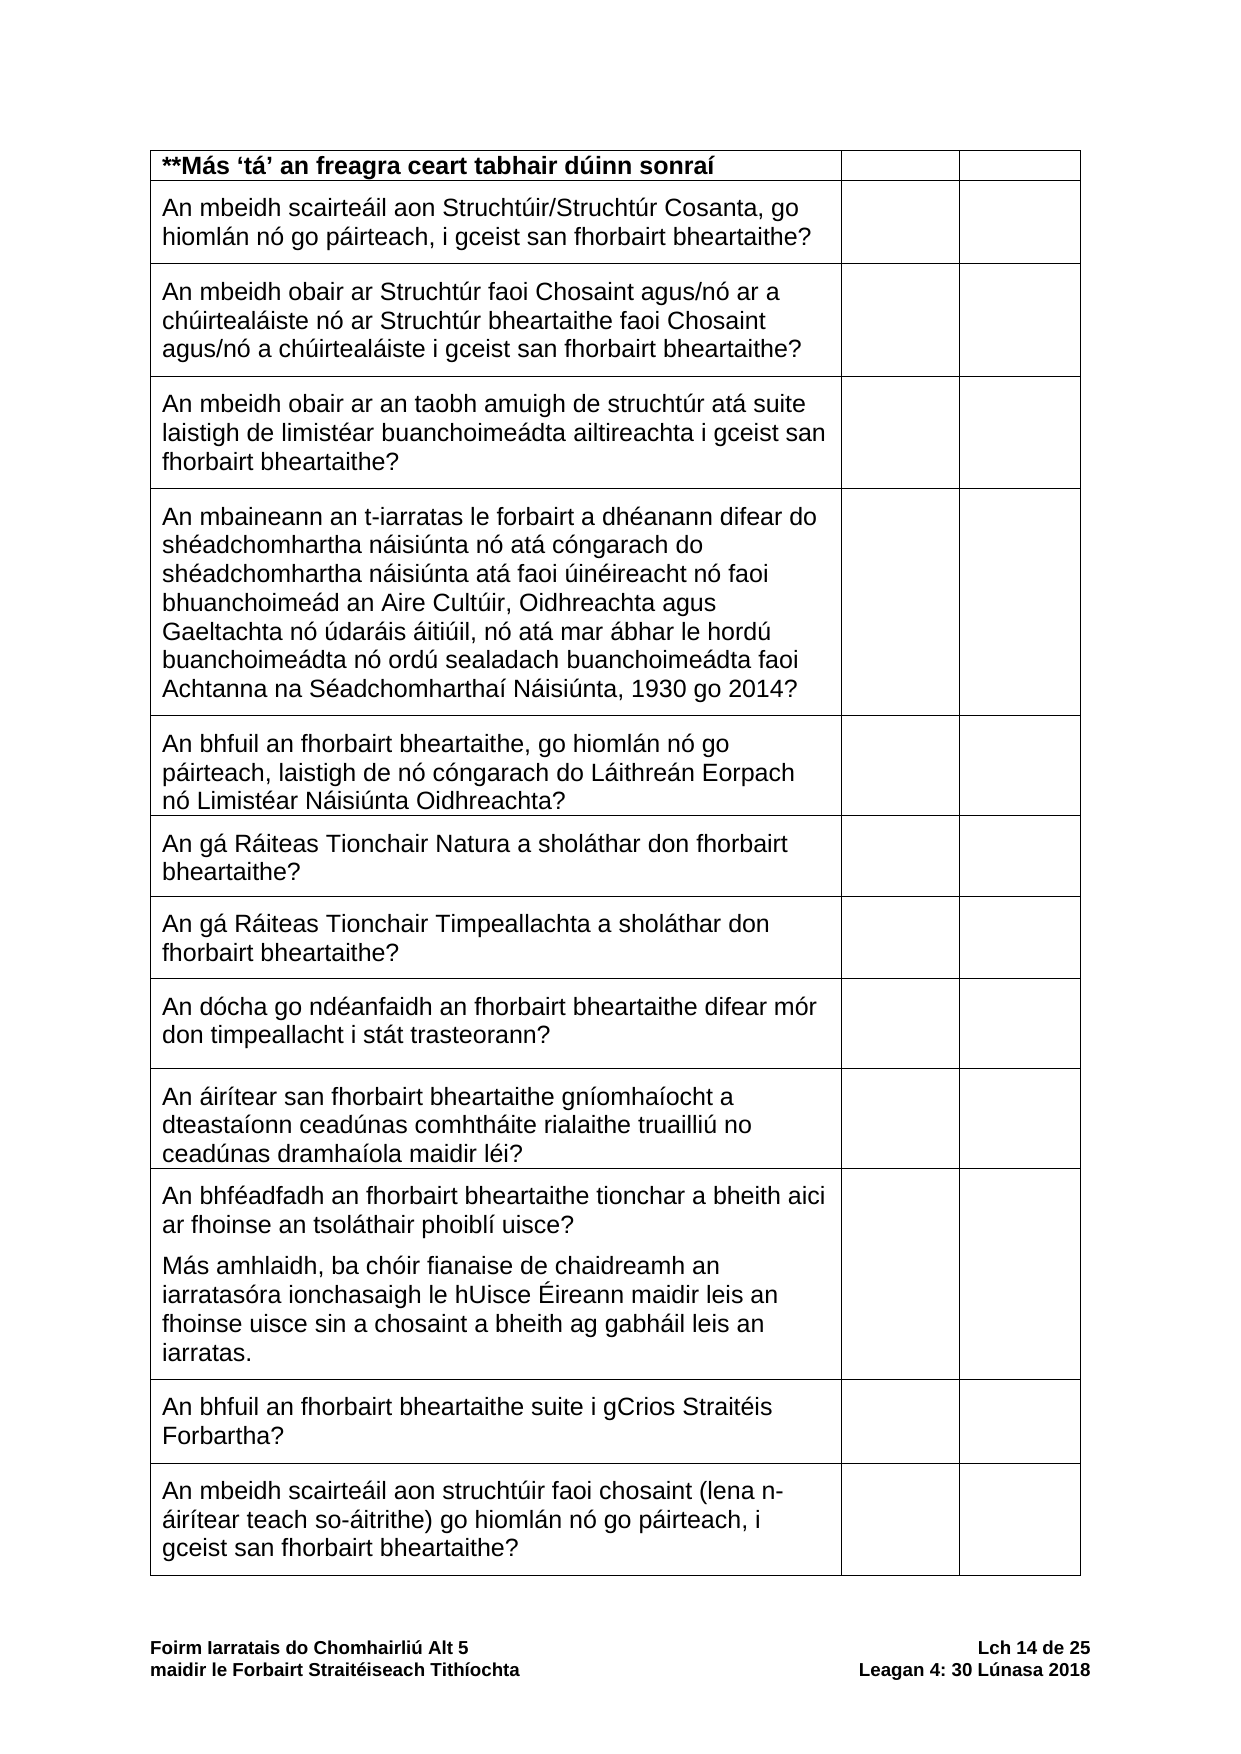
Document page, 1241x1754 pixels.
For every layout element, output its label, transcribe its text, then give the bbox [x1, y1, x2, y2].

table_cell [960, 716, 1080, 815]
table_cell [842, 489, 959, 715]
table_cell An mbeidh scairteáil aon Struchtúir/Struchtúr Cosanta, go hiomlán nó go páirteach, i gceist san fhorbairt bheartaithe? [151, 181, 841, 263]
table_cell An mbeidh obair ar an taobh amuigh de struchtúr atá suite laistigh de limistéar buanchoimeádta ailtireachta i gceist san fhorbairt bheartaithe? [151, 377, 841, 488]
table_cell An mbaineann an t-iarratas le forbairt a dhéanann difear do shéadchomhartha náisiúnta nó atá cóngarach do shéadchomhartha náisiúnta atá faoi úinéireacht nó faoi bhuanchoimeád an Aire Cultúir, Oidhreachta agus Gaeltachta nó údaráis áitiúil, nó atá mar ábhar le hordú buanchoimeádta nó ordú sealadach buanchoimeádta faoi Achtanna na Séadchomharthaí Náisiúnta, 1930 go 2014? [151, 489, 841, 715]
table_cell [960, 816, 1080, 896]
table_cell An gá Ráiteas Tionchair Timpeallachta a sholáthar don fhorbairt bheartaithe? [151, 897, 841, 978]
table_cell [842, 264, 959, 376]
table_cell [960, 181, 1080, 263]
table_cell An mbeidh obair ar Struchtúr faoi Chosaint agus/nó ar a chúirtealáiste nó ar Struchtúr bheartaithe faoi Chosaint agus/nó a chúirtealáiste i gceist san fhorbairt bheartaithe? [151, 264, 841, 376]
table_cell An áirítear san fhorbairt bheartaithe gníomhaíocht a dteastaíonn ceadúnas comhtháite rialaithe truailliú no ceadúnas dramhaíola maidir léi? [151, 1069, 841, 1168]
table_cell [960, 1380, 1080, 1462]
table_cell [842, 181, 959, 263]
table_cell [960, 1464, 1080, 1575]
table_cell [960, 1169, 1080, 1379]
table_header Tá [842, 151, 959, 180]
table_cell [960, 1069, 1080, 1168]
table_cell [960, 897, 1080, 978]
table_cell [842, 816, 959, 896]
table_cell [842, 716, 959, 815]
table_cell [842, 1380, 959, 1462]
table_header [151, 151, 841, 180]
table_cell [842, 979, 959, 1068]
table_cell An bhféadfadh an fhorbairt bheartaithe tionchar a bheith aici ar fhoinse an tsoláthair phoiblí uisce? Más amhlaidh, ba chóir fianaise de chaidreamh an iarratasóra ionchasaigh le hUisce Éireann maidir leis an fhoinse uisce sin a chosaint a bheith ag gabháil leis an iarratas. [151, 1169, 841, 1379]
table_header Níl [960, 151, 1080, 180]
table_cell [842, 377, 959, 488]
table_cell An gá Ráiteas Tionchair Natura a sholáthar don fhorbairt bheartaithe? [151, 816, 841, 896]
table_cell [960, 264, 1080, 376]
table_cell An bhfuil an fhorbairt bheartaithe, go hiomlán nó go páirteach, laistigh de nó cóngarach do Láithreán Eorpach nó Limistéar Náisiúnta Oidhreachta? [151, 716, 841, 815]
table_cell [842, 1169, 959, 1379]
table_cell [842, 1069, 959, 1168]
table_cell [960, 979, 1080, 1068]
table_cell An mbeidh scairteáil aon struchtúir faoi chosaint (lena n-áirítear teach so-áitrithe) go hiomlán nó go páirteach, i gceist san fhorbairt bheartaithe? [151, 1464, 841, 1575]
table_cell [842, 897, 959, 978]
table_cell [960, 377, 1080, 488]
table_cell [842, 1464, 959, 1575]
table_cell An bhfuil an fhorbairt bheartaithe suite i gCrios Straitéis Forbartha? [151, 1380, 841, 1462]
table_cell An dócha go ndéanfaidh an fhorbairt bheartaithe difear mór don timpeallacht i stát trasteorann? [151, 979, 841, 1068]
table_cell [960, 489, 1080, 715]
